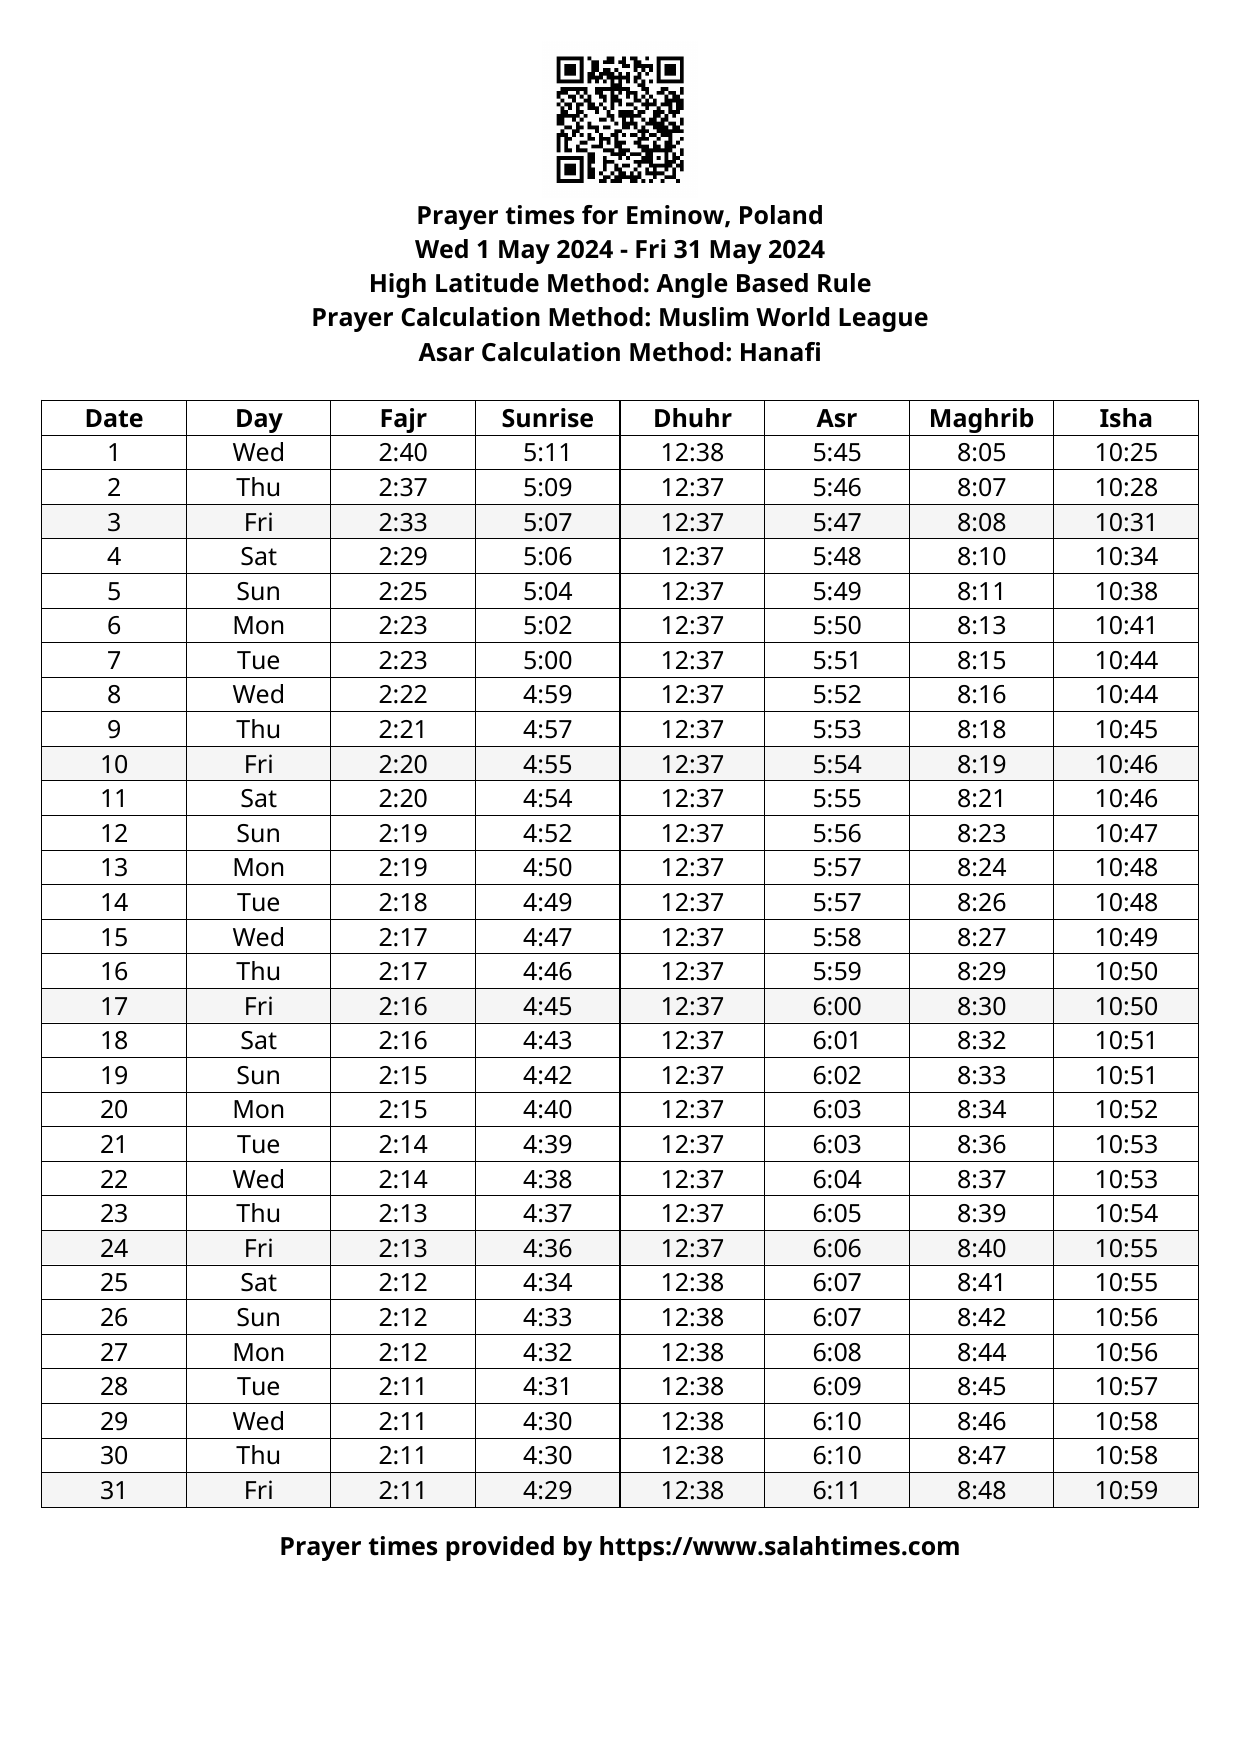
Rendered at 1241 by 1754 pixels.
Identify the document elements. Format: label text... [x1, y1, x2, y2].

table_cell 24 [42, 1231, 186, 1264]
table_cell Thu [187, 1439, 330, 1472]
table_cell Thu [187, 1196, 330, 1230]
table_cell 21 [42, 1127, 186, 1161]
table_cell 5:09 [476, 470, 619, 504]
table_cell 4:47 [476, 920, 619, 953]
table_cell Wed [187, 678, 330, 711]
table_cell 10:51 [1054, 1058, 1198, 1092]
table_cell 12:37 [621, 989, 764, 1022]
table_cell 12:38 [621, 1473, 764, 1507]
table_cell 8:11 [910, 574, 1053, 607]
table_cell 4:59 [476, 678, 619, 711]
table_cell 12:38 [621, 1335, 764, 1368]
table_cell 5 [42, 574, 186, 607]
table_cell Wed [187, 1162, 330, 1195]
table_cell 8:45 [910, 1369, 1053, 1403]
table_header Maghrib [910, 401, 1053, 434]
table_cell 4:42 [476, 1058, 619, 1092]
table_cell 4:45 [476, 989, 619, 1022]
table_cell 10:56 [1054, 1335, 1198, 1368]
table_cell 10:48 [1054, 851, 1198, 884]
table_cell Sun [187, 574, 330, 607]
table_cell 2:14 [331, 1162, 475, 1195]
table_cell Mon [187, 609, 330, 642]
table_cell 12:37 [621, 816, 764, 849]
table_cell 2:13 [331, 1231, 475, 1264]
table_cell 12:38 [621, 1439, 764, 1472]
table_cell 12:37 [621, 574, 764, 607]
table_cell 16 [42, 954, 186, 988]
table_cell 4:29 [476, 1473, 619, 1507]
table_cell 10:53 [1054, 1162, 1198, 1195]
table_cell Mon [187, 1093, 330, 1126]
table_cell 4:31 [476, 1369, 619, 1403]
table_cell 8:19 [910, 747, 1053, 780]
table_cell 10:44 [1054, 678, 1198, 711]
picture [542, 41, 699, 198]
table_cell 8:42 [910, 1300, 1053, 1334]
table_cell 5:48 [765, 539, 909, 573]
table_cell Thu [187, 470, 330, 504]
table_cell 8:30 [910, 989, 1053, 1022]
table_cell 12:37 [621, 781, 764, 815]
table_cell 2:12 [331, 1335, 475, 1368]
table_cell 12:37 [621, 609, 764, 642]
table_header Sunrise [476, 401, 619, 434]
table_cell Tue [187, 1127, 330, 1161]
table_cell 2:21 [331, 712, 475, 746]
table_cell 3 [42, 505, 186, 538]
table_cell 6:00 [765, 989, 909, 1022]
table_cell 8:34 [910, 1093, 1053, 1126]
table_cell 10:44 [1054, 643, 1198, 677]
table_cell 5:50 [765, 609, 909, 642]
table_cell 2:11 [331, 1404, 475, 1437]
table_cell 2 [42, 470, 186, 504]
table_cell Wed [187, 1404, 330, 1437]
table_cell 5:56 [765, 816, 909, 849]
table_cell 8:05 [910, 436, 1053, 469]
table_cell Fri [187, 747, 330, 780]
table_cell 12:38 [621, 1369, 764, 1403]
table_cell 10:28 [1054, 470, 1198, 504]
table_cell 4:52 [476, 816, 619, 849]
table_cell Thu [187, 954, 330, 988]
table_cell Wed [187, 920, 330, 953]
table_cell 12:37 [621, 1058, 764, 1092]
table_cell 6:07 [765, 1300, 909, 1334]
table_cell 2:20 [331, 781, 475, 815]
table_cell 12:37 [621, 1196, 764, 1230]
table_cell 10:55 [1054, 1266, 1198, 1299]
table_cell 8:29 [910, 954, 1053, 988]
table_cell 5:57 [765, 885, 909, 919]
table_cell 2:16 [331, 989, 475, 1022]
table_cell 4:39 [476, 1127, 619, 1161]
table_cell 8:24 [910, 851, 1053, 884]
table_cell 8:33 [910, 1058, 1053, 1092]
table_cell 4 [42, 539, 186, 573]
table_header Fajr [331, 401, 475, 434]
table_cell 4:50 [476, 851, 619, 884]
table_cell 4:30 [476, 1404, 619, 1437]
table_cell 2:23 [331, 643, 475, 677]
table_cell Sat [187, 1266, 330, 1299]
table_cell 8:27 [910, 920, 1053, 953]
table_cell Sun [187, 1300, 330, 1334]
table_cell Fri [187, 989, 330, 1022]
table_cell 2:11 [331, 1473, 475, 1507]
table_cell 2:40 [331, 436, 475, 469]
table_cell 10:38 [1054, 574, 1198, 607]
table_cell 6:08 [765, 1335, 909, 1368]
table_cell 10:57 [1054, 1369, 1198, 1403]
table_cell 2:22 [331, 678, 475, 711]
table_cell 8:40 [910, 1231, 1053, 1264]
table_cell 1 [42, 436, 186, 469]
table_cell 25 [42, 1266, 186, 1299]
table_cell 4:37 [476, 1196, 619, 1230]
table_cell 2:14 [331, 1127, 475, 1161]
table_cell 4:46 [476, 954, 619, 988]
table_cell 12:37 [621, 1231, 764, 1264]
table_cell 10:49 [1054, 920, 1198, 953]
table_cell Thu [187, 712, 330, 746]
table_cell 4:55 [476, 747, 619, 780]
table_cell 6:05 [765, 1196, 909, 1230]
table_cell 2:13 [331, 1196, 475, 1230]
table_cell 15 [42, 920, 186, 953]
text Prayer times for Eminow, Poland [42, 198, 1198, 232]
table_cell 8:48 [910, 1473, 1053, 1507]
table_cell 12:37 [621, 1024, 764, 1057]
table_cell 8:32 [910, 1024, 1053, 1057]
table_cell 8:23 [910, 816, 1053, 849]
table_cell 2:33 [331, 505, 475, 538]
table_cell 12:38 [621, 1300, 764, 1334]
table_cell Mon [187, 851, 330, 884]
table_cell 10:34 [1054, 539, 1198, 573]
table_cell 6:11 [765, 1473, 909, 1507]
table_cell 8:47 [910, 1439, 1053, 1472]
table_cell 10:31 [1054, 505, 1198, 538]
table_cell 14 [42, 885, 186, 919]
table_cell 10:46 [1054, 781, 1198, 815]
table_header Day [187, 401, 330, 434]
table_cell 26 [42, 1300, 186, 1334]
table_cell 5:57 [765, 851, 909, 884]
table_cell 2:25 [331, 574, 475, 607]
text Wed 1 May 2024 - Fri 31 May 2024 [42, 232, 1198, 266]
table_cell 2:11 [331, 1439, 475, 1472]
table_cell 2:15 [331, 1058, 475, 1092]
table_cell 17 [42, 989, 186, 1022]
table_cell 5:49 [765, 574, 909, 607]
table_cell Tue [187, 643, 330, 677]
table_cell 5:47 [765, 505, 909, 538]
table_cell 8:37 [910, 1162, 1053, 1195]
table_cell 4:36 [476, 1231, 619, 1264]
table_cell 10:54 [1054, 1196, 1198, 1230]
table_cell Sat [187, 781, 330, 815]
table_cell 8:26 [910, 885, 1053, 919]
table_cell 6:01 [765, 1024, 909, 1057]
table_cell 2:11 [331, 1369, 475, 1403]
table_cell 10:52 [1054, 1093, 1198, 1126]
table_cell 10:48 [1054, 885, 1198, 919]
table_cell 5:54 [765, 747, 909, 780]
table_cell 2:19 [331, 816, 475, 849]
table_cell 12:38 [621, 1404, 764, 1437]
table_header Isha [1054, 401, 1198, 434]
table_cell 6:03 [765, 1127, 909, 1161]
table_cell 10:47 [1054, 816, 1198, 849]
table_cell 2:12 [331, 1266, 475, 1299]
table_cell 7 [42, 643, 186, 677]
table_cell 4:49 [476, 885, 619, 919]
table_cell 10:53 [1054, 1127, 1198, 1161]
table_cell 10:51 [1054, 1024, 1198, 1057]
table_cell 12 [42, 816, 186, 849]
table_cell 12:37 [621, 954, 764, 988]
table_header Asr [765, 401, 909, 434]
table_cell 5:52 [765, 678, 909, 711]
table_cell 10:25 [1054, 436, 1198, 469]
table_cell 6:10 [765, 1439, 909, 1472]
table_cell 8:39 [910, 1196, 1053, 1230]
table_cell 4:57 [476, 712, 619, 746]
table_cell 28 [42, 1369, 186, 1403]
table_cell Sat [187, 539, 330, 573]
table_cell 8:44 [910, 1335, 1053, 1368]
text Prayer times provided by https://www.salahtimes.com [42, 1528, 1198, 1563]
table_cell 5:06 [476, 539, 619, 573]
table_cell 9 [42, 712, 186, 746]
table_cell 10:58 [1054, 1404, 1198, 1437]
table_cell 8:10 [910, 539, 1053, 573]
table_cell 12:37 [621, 885, 764, 919]
table_cell 20 [42, 1093, 186, 1126]
table_cell 10:55 [1054, 1231, 1198, 1264]
table_cell 12:37 [621, 643, 764, 677]
table_cell Fri [187, 1473, 330, 1507]
table_cell 12:37 [621, 851, 764, 884]
table_cell 6:04 [765, 1162, 909, 1195]
table_cell Sun [187, 816, 330, 849]
table_cell 12:37 [621, 505, 764, 538]
table_cell Tue [187, 1369, 330, 1403]
text Asar Calculation Method: Hanafi [42, 334, 1198, 368]
table_cell 4:33 [476, 1300, 619, 1334]
table_cell 8:08 [910, 505, 1053, 538]
table_cell 19 [42, 1058, 186, 1092]
table_cell 12:37 [621, 920, 764, 953]
table_cell 5:51 [765, 643, 909, 677]
table_cell 2:20 [331, 747, 475, 780]
table_header Dhuhr [621, 401, 764, 434]
table_cell 6:03 [765, 1093, 909, 1126]
table_cell 10:50 [1054, 954, 1198, 988]
table_cell Tue [187, 885, 330, 919]
table_cell 5:11 [476, 436, 619, 469]
table_cell 10:45 [1054, 712, 1198, 746]
table_cell 5:04 [476, 574, 619, 607]
table_cell 4:32 [476, 1335, 619, 1368]
table_cell 10:50 [1054, 989, 1198, 1022]
table_cell 23 [42, 1196, 186, 1230]
table_cell 8:41 [910, 1266, 1053, 1299]
table_cell 4:43 [476, 1024, 619, 1057]
table_cell 2:17 [331, 920, 475, 953]
table_cell 6:02 [765, 1058, 909, 1092]
table_cell 5:58 [765, 920, 909, 953]
table_cell 10 [42, 747, 186, 780]
table_cell 8:18 [910, 712, 1053, 746]
table_cell 5:53 [765, 712, 909, 746]
table_cell 12:37 [621, 539, 764, 573]
table_cell 5:07 [476, 505, 619, 538]
table_cell 18 [42, 1024, 186, 1057]
table_cell 12:37 [621, 747, 764, 780]
table_cell Fri [187, 1231, 330, 1264]
table_cell Wed [187, 436, 330, 469]
table_cell 10:59 [1054, 1473, 1198, 1507]
table_cell 5:45 [765, 436, 909, 469]
table_cell 4:34 [476, 1266, 619, 1299]
table_cell 8:36 [910, 1127, 1053, 1161]
table_cell 12:38 [621, 436, 764, 469]
table_cell 6:06 [765, 1231, 909, 1264]
table_cell 12:37 [621, 1162, 764, 1195]
table_cell 12:37 [621, 712, 764, 746]
table_cell 10:58 [1054, 1439, 1198, 1472]
table_cell 12:37 [621, 470, 764, 504]
table_cell 29 [42, 1404, 186, 1437]
table_cell 2:23 [331, 609, 475, 642]
table_cell 2:19 [331, 851, 475, 884]
table_cell 5:46 [765, 470, 909, 504]
table_cell 6 [42, 609, 186, 642]
table_cell 12:37 [621, 1093, 764, 1126]
table_cell Sun [187, 1058, 330, 1092]
table_cell Mon [187, 1335, 330, 1368]
text High Latitude Method: Angle Based Rule [42, 266, 1198, 300]
table_cell 10:46 [1054, 747, 1198, 780]
table_cell 5:02 [476, 609, 619, 642]
table_cell 2:17 [331, 954, 475, 988]
table_cell 5:59 [765, 954, 909, 988]
table_cell 27 [42, 1335, 186, 1368]
table_cell 2:15 [331, 1093, 475, 1126]
table_cell 22 [42, 1162, 186, 1195]
table_cell 8:46 [910, 1404, 1053, 1437]
table_cell 30 [42, 1439, 186, 1472]
table_cell 6:09 [765, 1369, 909, 1403]
table_cell 4:38 [476, 1162, 619, 1195]
table_cell 8:07 [910, 470, 1053, 504]
table_cell 8:13 [910, 609, 1053, 642]
table_cell 13 [42, 851, 186, 884]
table_cell 2:37 [331, 470, 475, 504]
table_cell 4:54 [476, 781, 619, 815]
table_cell 2:16 [331, 1024, 475, 1057]
table_cell 10:56 [1054, 1300, 1198, 1334]
table_cell 5:00 [476, 643, 619, 677]
table_cell 8 [42, 678, 186, 711]
table_cell 12:38 [621, 1266, 764, 1299]
table_cell 10:41 [1054, 609, 1198, 642]
table_cell 2:12 [331, 1300, 475, 1334]
table_cell 12:37 [621, 1127, 764, 1161]
table_cell 4:30 [476, 1439, 619, 1472]
table_cell Sat [187, 1024, 330, 1057]
text Prayer Calculation Method: Muslim World League [42, 300, 1198, 334]
table_cell 2:18 [331, 885, 475, 919]
table_cell 6:10 [765, 1404, 909, 1437]
table_cell 11 [42, 781, 186, 815]
table_cell 6:07 [765, 1266, 909, 1299]
table_cell 8:15 [910, 643, 1053, 677]
table_cell 4:40 [476, 1093, 619, 1126]
table_cell 2:29 [331, 539, 475, 573]
table_cell 8:16 [910, 678, 1053, 711]
table_cell 31 [42, 1473, 186, 1507]
table_cell 8:21 [910, 781, 1053, 815]
table_cell 12:37 [621, 678, 764, 711]
table_cell 5:55 [765, 781, 909, 815]
table_cell Fri [187, 505, 330, 538]
table_header Date [42, 401, 186, 434]
